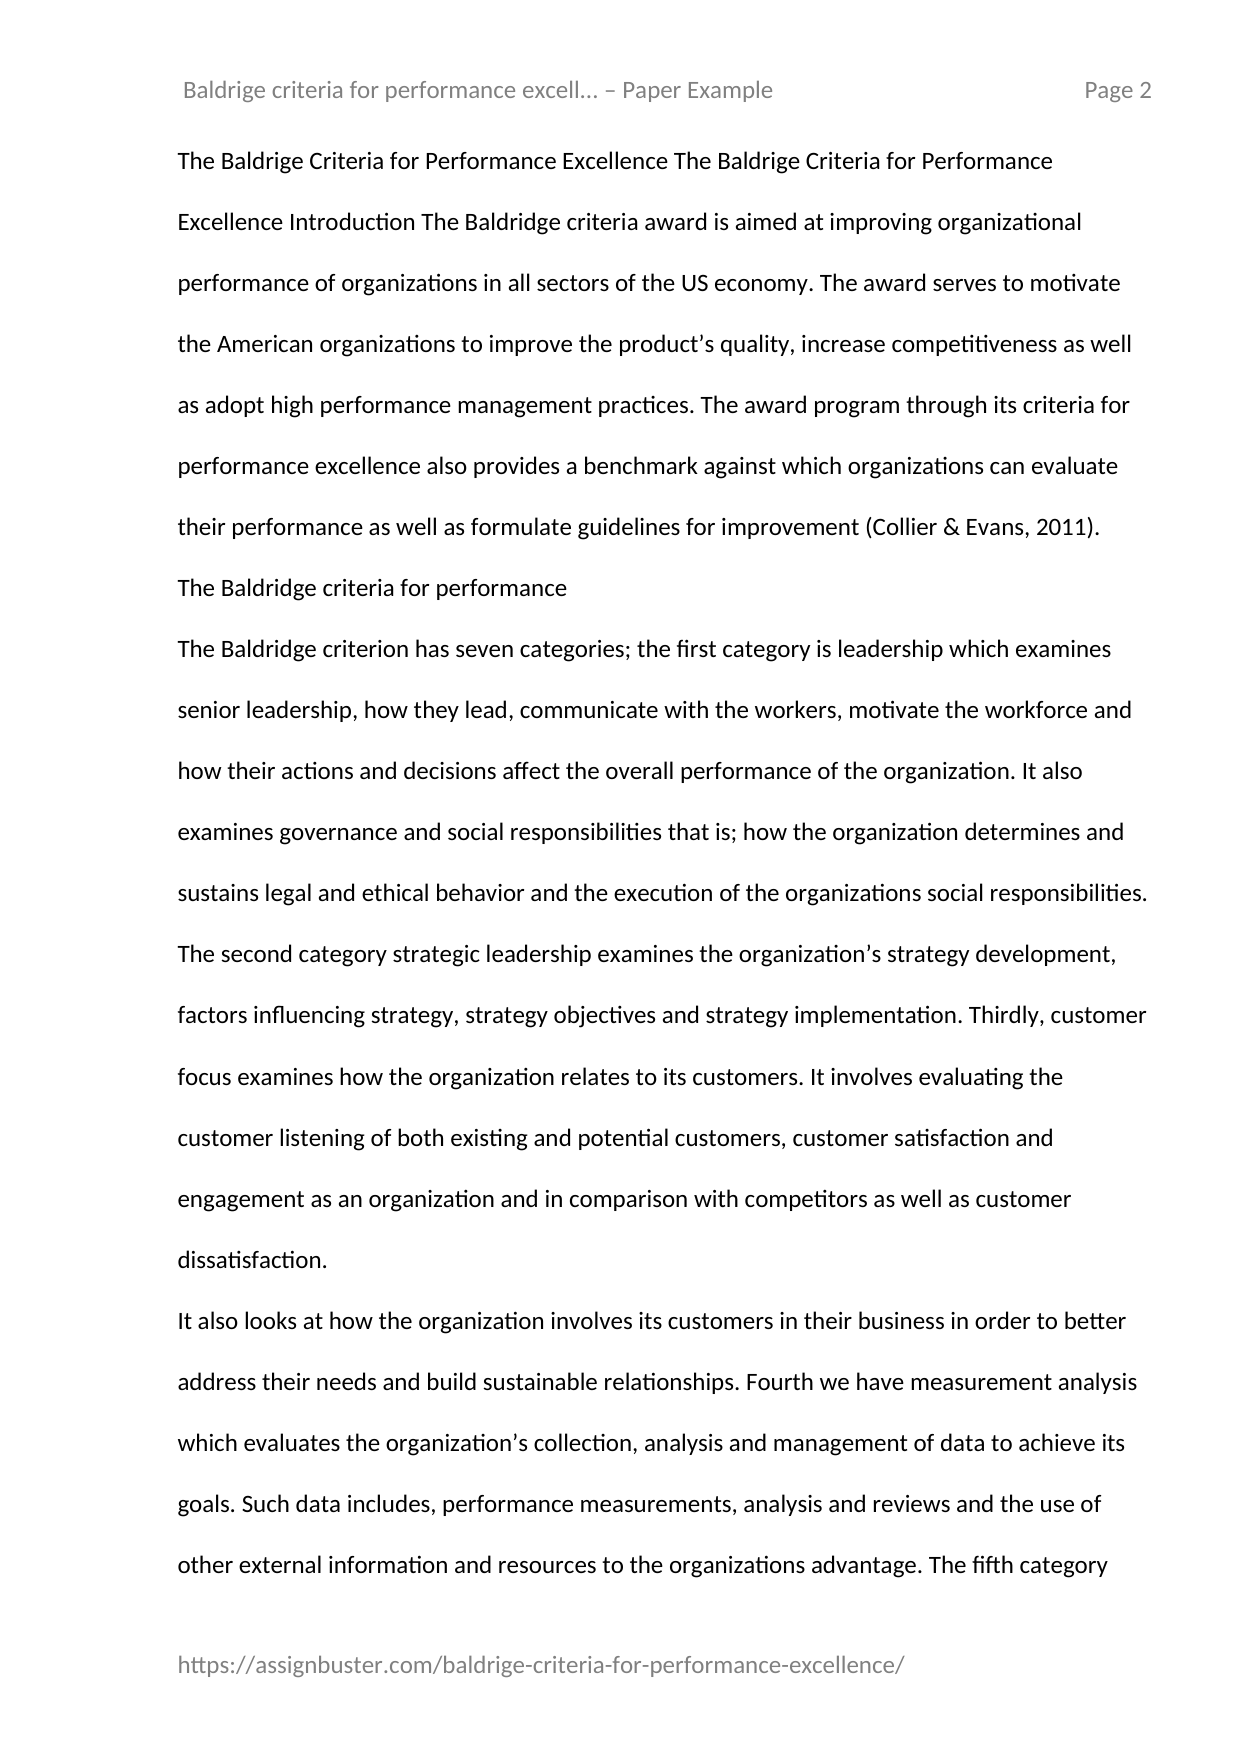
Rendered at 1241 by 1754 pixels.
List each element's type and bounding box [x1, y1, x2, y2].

text [177, 145, 1152, 1579]
